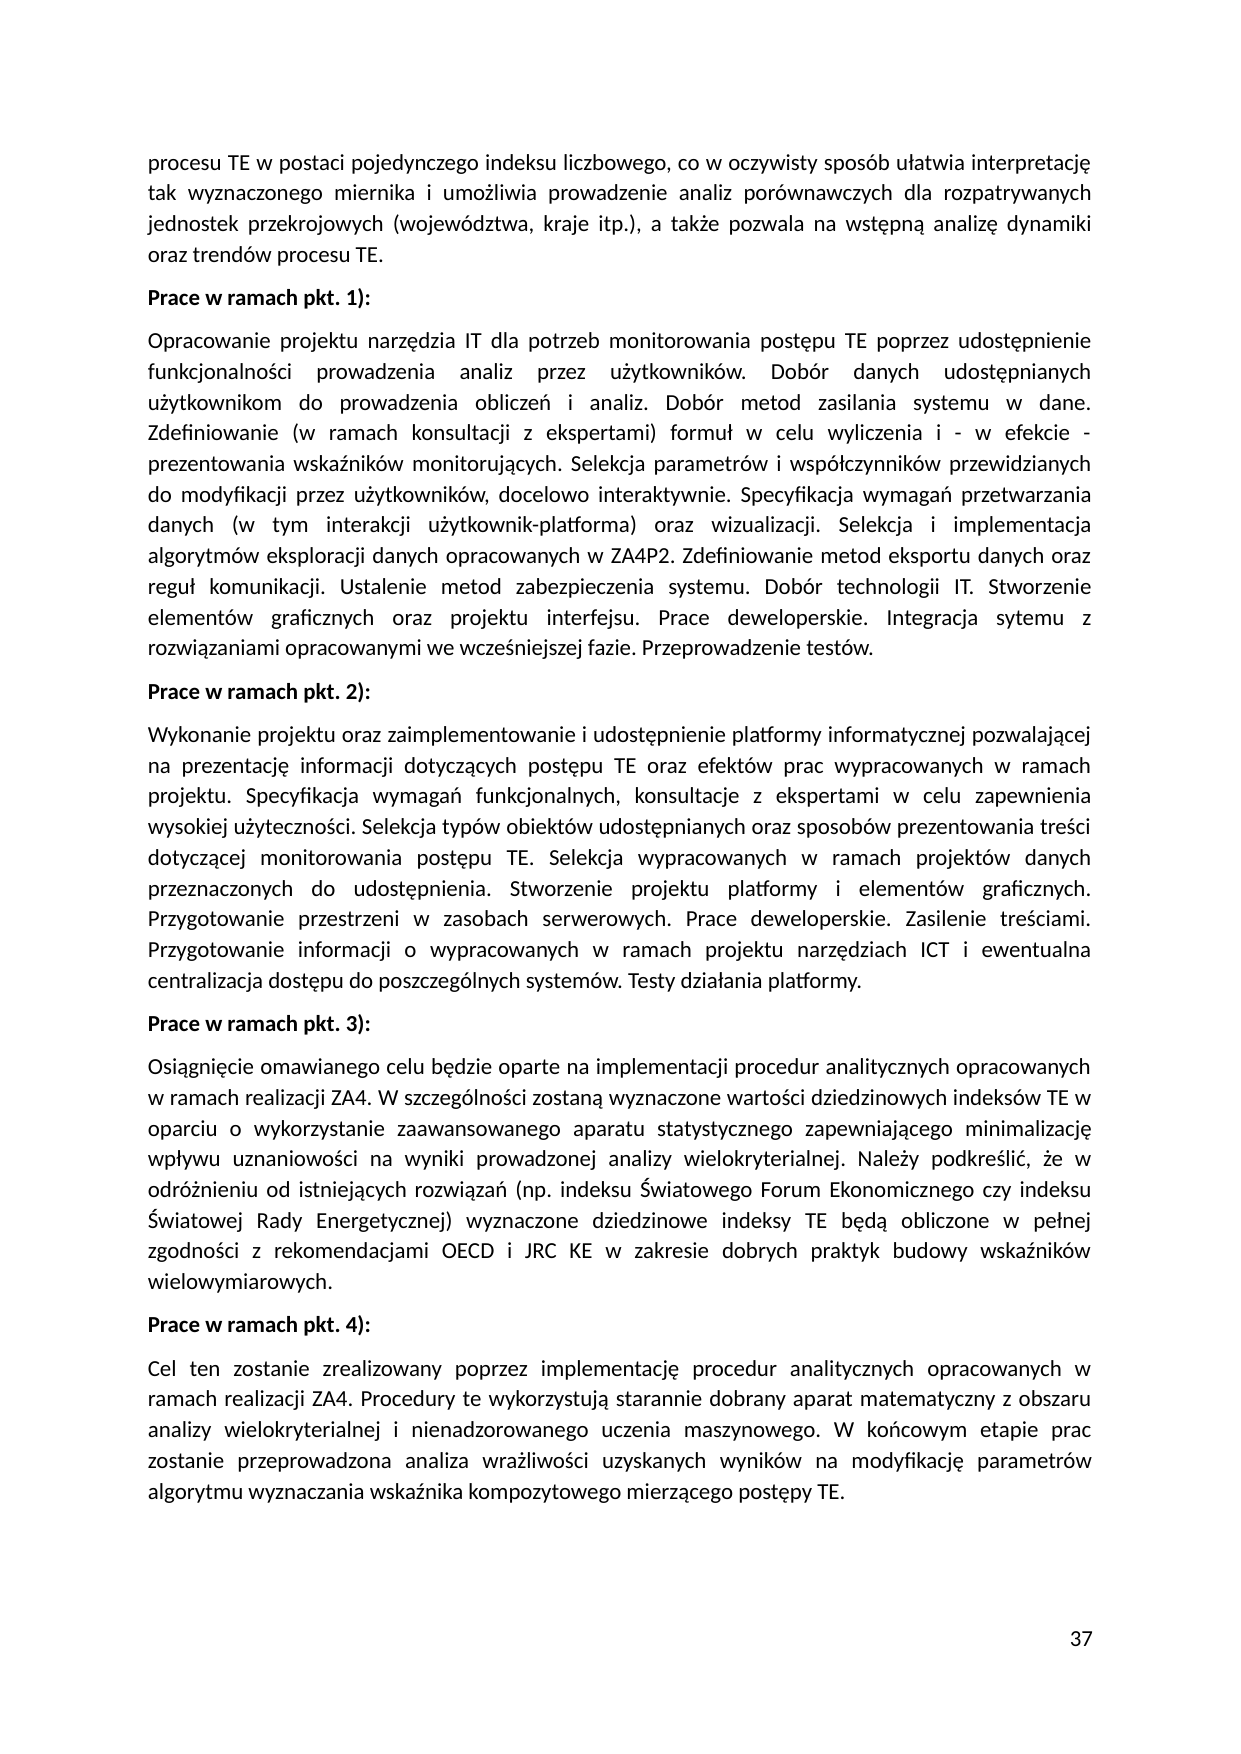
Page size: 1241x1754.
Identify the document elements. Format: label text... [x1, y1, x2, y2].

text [148, 148, 1093, 268]
text Cel ten zostanie zrealizowany poprzez implementację procedur analitycznych opracowanych w ramach realizacji ZA4. Procedury te wykorzystują starannie dobrany aparat matematyczny z obszaru analizy wielokryterialnej i nienadzorowanego uczenia maszynowego. W końcowym etapie prac zostanie przeprowadzona analiza wrażliwości uzyskanych wyników na modyfikację parametrów algorytmu wyznaczania wskaźnika kompozytowego mierzącego postępy TE. [148, 1354, 1093, 1505]
text Prace w ramach pkt. 1): [148, 283, 1093, 311]
text Prace w ramach pkt. 3): [148, 1009, 1093, 1037]
text Osiągnięcie omawianego celu będzie oparte na implementacji procedur analitycznych opracowanych w ramach realizacji ZA4. W szczególności zostaną wyznaczone wartości dziedzinowych indeksów TE w oparciu o wykorzystanie zaawansowanego aparatu statystycznego zapewniającego minimalizację wpływu uznaniowości na wyniki prowadzonej analizy wielokryterialnej. Należy podkreślić, że w odróżnieniu od istniejących rozwiązań (np. indeksu Światowego Forum Ekonomicznego czy indeksu Światowej Rady Energetycznej) wyznaczone dziedzinowe indeksy TE będą obliczone w pełnej zgodności z rekomendacjami OECD i JRC KE w zakresie dobrych praktyk budowy wskaźników wielowymiarowych. [148, 1052, 1093, 1295]
text Wykonanie projektu oraz zaimplementowanie i udostępnienie platformy informatycznej pozwalającej na prezentację informacji dotyczących postępu TE oraz efektów prac wypracowanych w ramach projektu. Specyfikacja wymagań funkcjonalnych, konsultacje z ekspertami w celu zapewnienia wysokiej użyteczności. Selekcja typów obiektów udostępnianych oraz sposobów prezentowania treści dotyczącej monitorowania postępu TE. Selekcja wypracowanych w ramach projektów danych przeznaczonych do udostępnienia. Stworzenie projektu platformy i elementów graficznych. Przygotowanie przestrzeni w zasobach serwerowych. Prace deweloperskie. Zasilenie treściami. Przygotowanie informacji o wypracowanych w ramach projektu narzędziach ICT i ewentualna centralizacja dostępu do poszczególnych systemów. Testy działania platformy. [148, 720, 1093, 994]
text Prace w ramach pkt. 2): [148, 677, 1093, 705]
text Prace w ramach pkt. 4): [148, 1311, 1093, 1339]
text Opracowanie projektu narzędzia IT dla potrzeb monitorowania postępu TE poprzez udostępnienie funkcjonalności prowadzenia analiz przez użytkowników. Dobór danych udostępnianych użytkownikom do prowadzenia obliczeń i analiz. Dobór metod zasilania systemu w dane. Zdefiniowanie (w ramach konsultacji z ekspertami) formuł w celu wyliczenia i - w efekcie - prezentowania wskaźników monitorujących. Selekcja parametrów i współczynników przewidzianych do modyfikacji przez użytkowników, docelowo interaktywnie. Specyfikacja wymagań przetwarzania danych (w tym interakcji użytkownik-platforma) oraz wizualizacji. Selekcja i implementacja algorytmów eksploracji danych opracowanych w ZA4P2. Zdefiniowanie metod eksportu danych oraz reguł komunikacji. Ustalenie metod zabezpieczenia systemu. Dobór technologii IT. Stworzenie elementów graficznych oraz projektu interfejsu. Prace deweloperskie. Integracja sytemu z rozwiązaniami opracowanymi we wcześniejszej fazie. Przeprowadzenie testów. [148, 326, 1093, 662]
